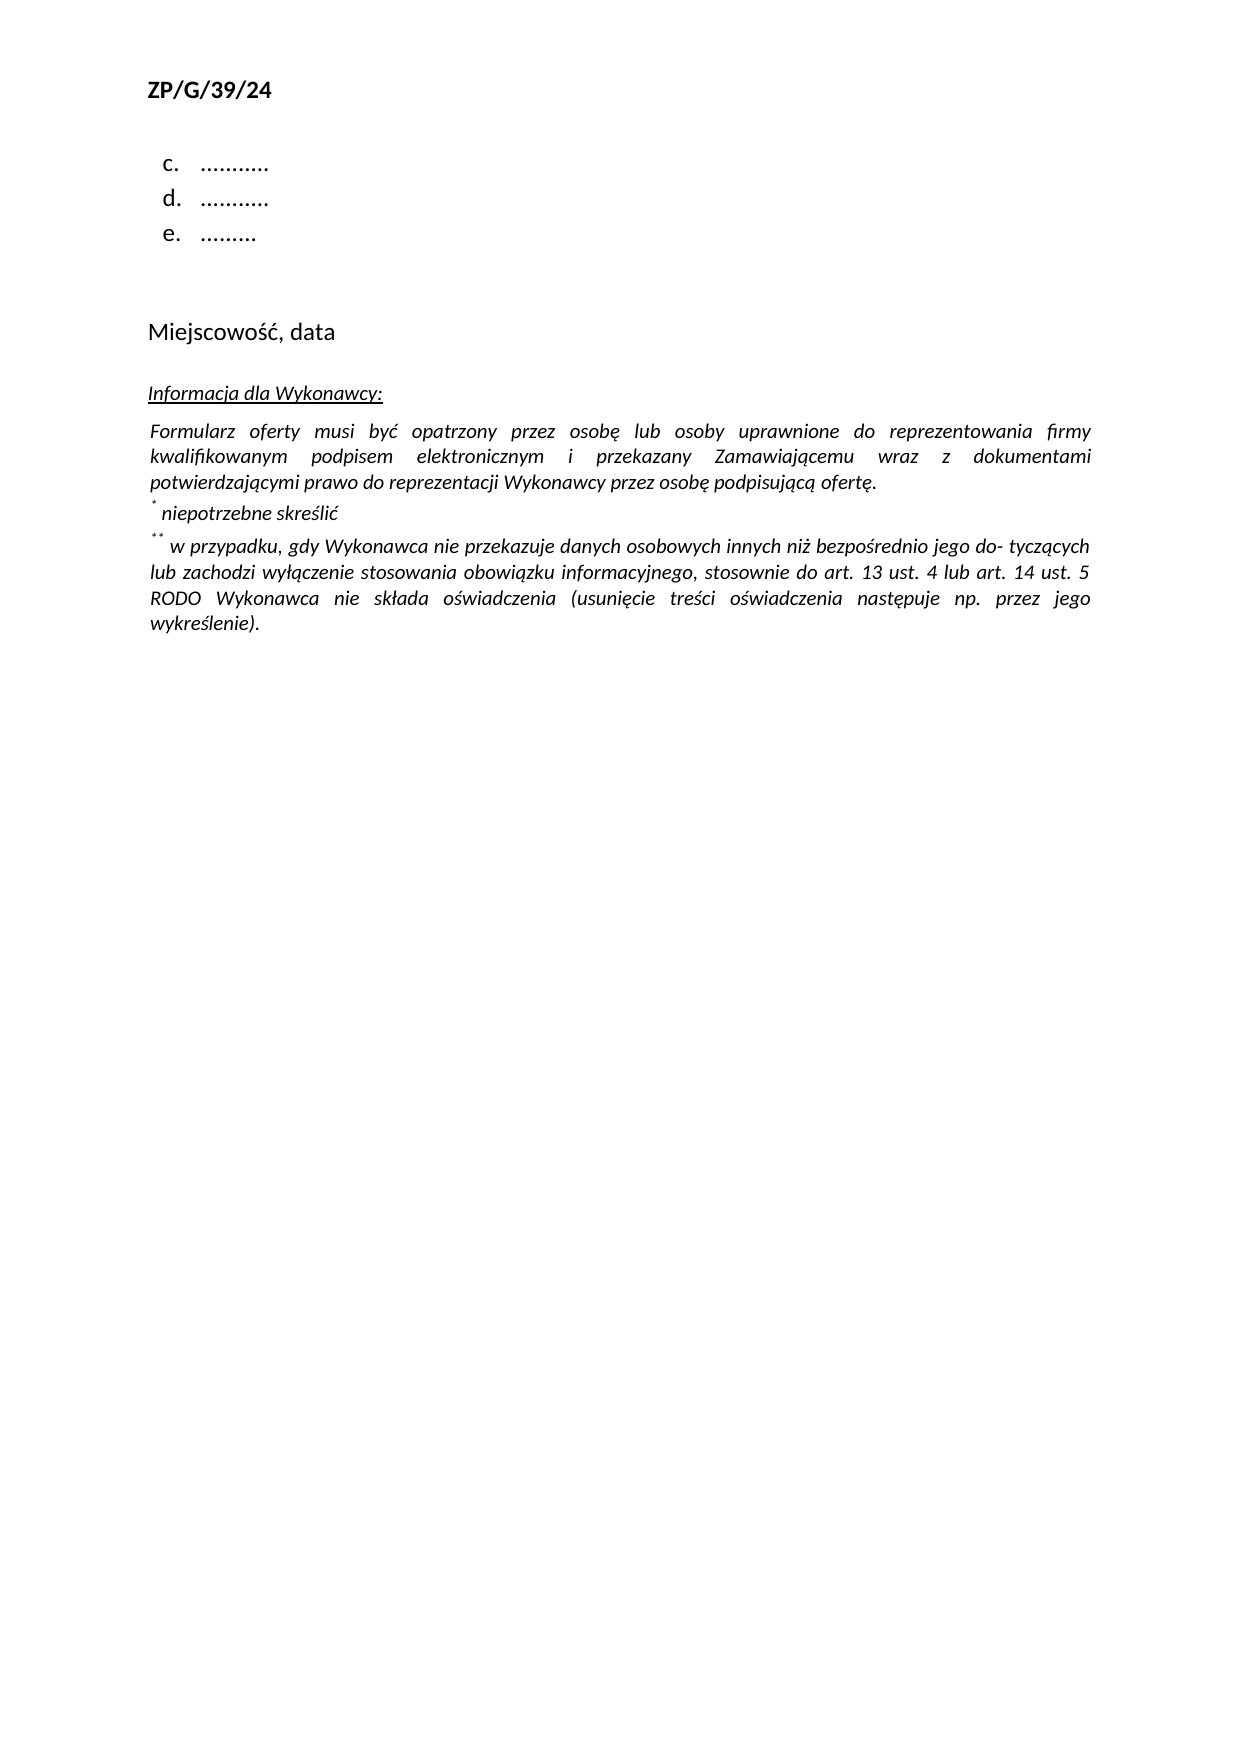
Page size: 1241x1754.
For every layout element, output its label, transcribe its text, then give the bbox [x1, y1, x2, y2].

list ........... [162, 183, 1109, 213]
text Formularz oferty musi być opatrzony przez osobę lub osoby uprawnione do reprezentowania firmy kwalifikowanym podpisem elektronicznym i przekazany Zamawiającemu wraz z dokumentami potwierdzającymi prawo do reprezentacji Wykonawcy przez osobę podpisującą ofertę. [150, 418, 1094, 494]
text * niepotrzebne skreślić [150, 497, 1094, 527]
text ** w przypadku, gdy Wykonawca nie przekazuje danych osobowych innych niż bezpośrednio jego do- tyczących lub zachodzi wyłączenie stosowania obowiązku informacyjnego, stosownie do art. 13 ust. 4 lub art. 14 ust. 5 RODO Wykonawca nie składa oświadczenia (usunięcie treści oświadczenia następuje np. przez jego wykreślenie). [150, 529, 1094, 636]
list ........... [162, 148, 1109, 178]
text Miejscowość, data [148, 316, 1094, 346]
list ......... [162, 218, 1109, 248]
text Informacja dla Wykonawcy: [148, 381, 1094, 406]
